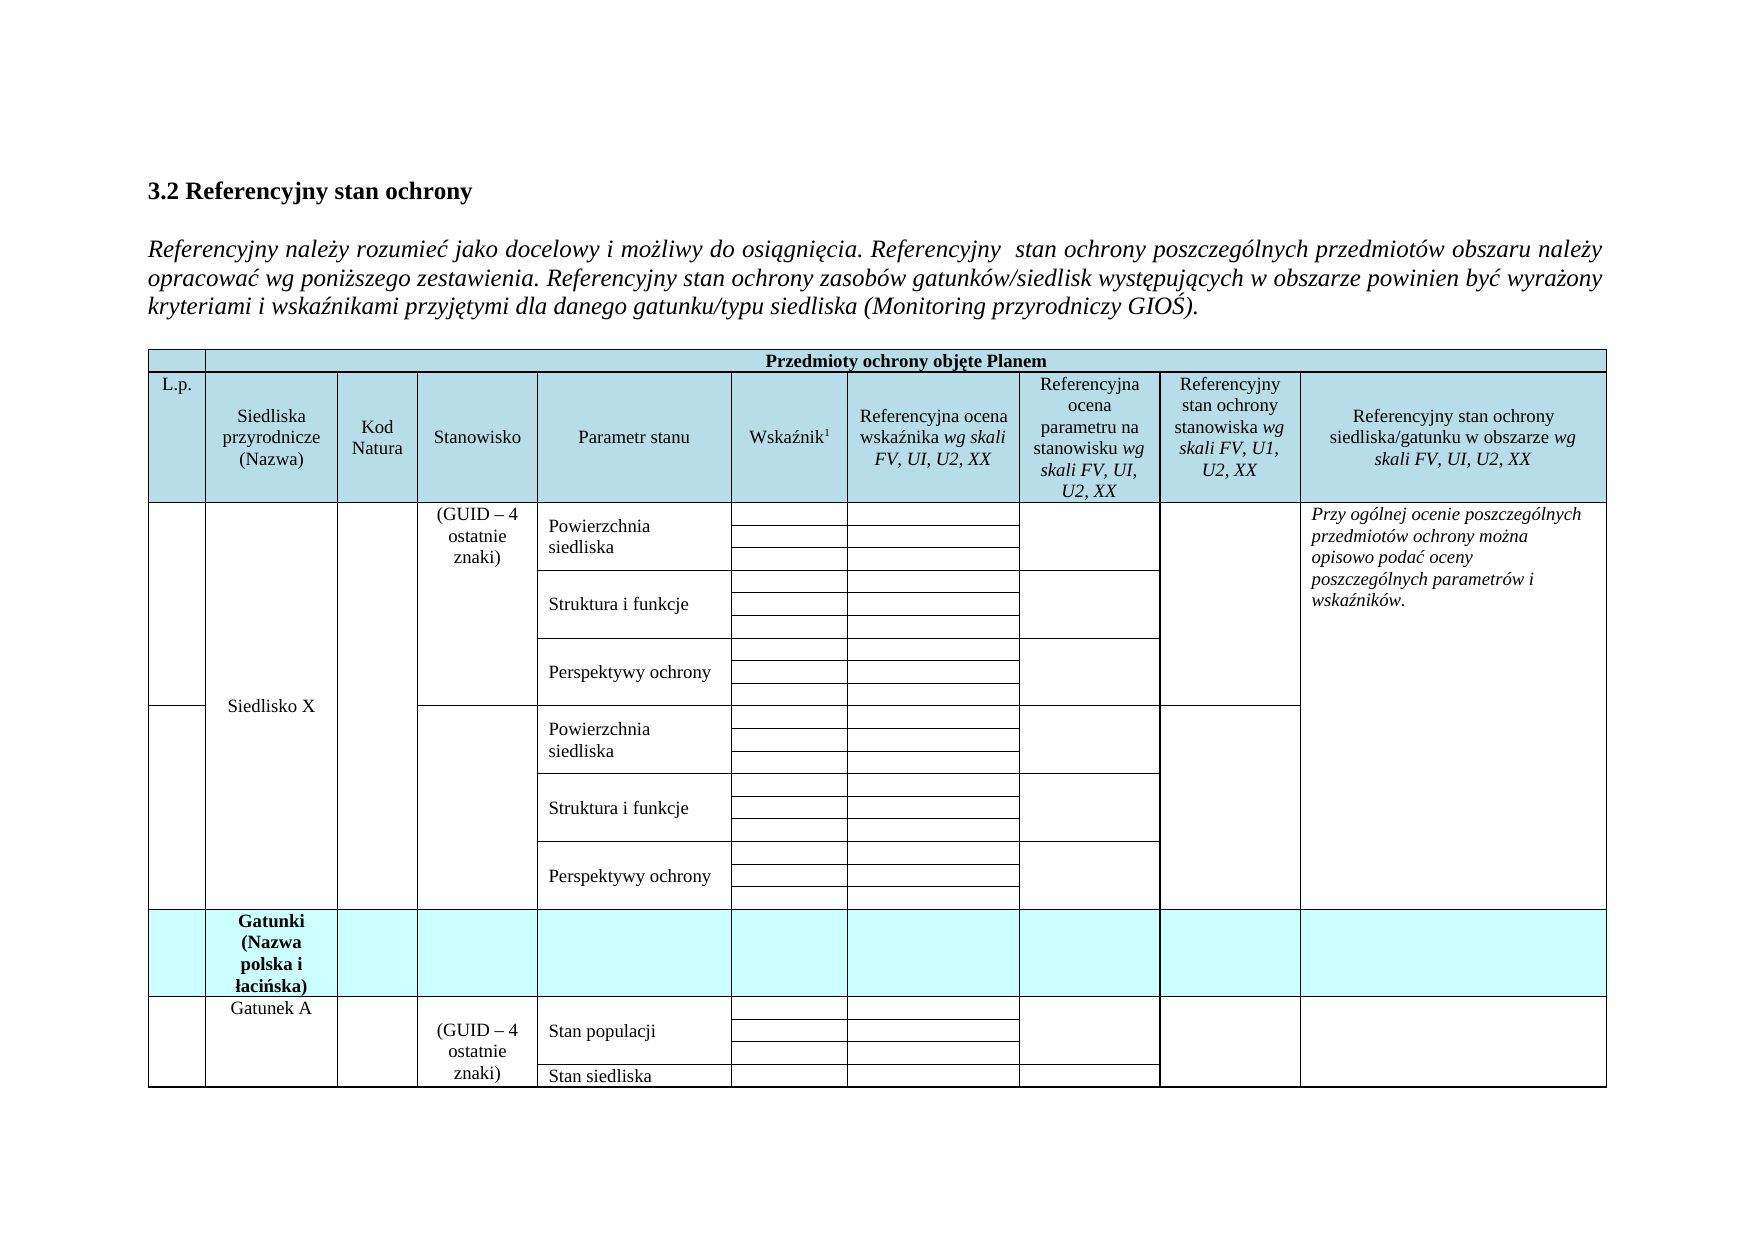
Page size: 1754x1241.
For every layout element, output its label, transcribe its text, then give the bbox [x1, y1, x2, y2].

table_cell Referencyjny stan ochrony siedliska/gatunku w obszarze wg skali FV, UI, U2, XX [1301, 373, 1606, 502]
table_cell Perspektywy ochrony [538, 842, 731, 909]
table_cell [732, 774, 847, 796]
table_cell (GUID – 4 ostatnie znaki) [418, 997, 537, 1086]
table_cell [149, 503, 205, 705]
table_cell Stan siedliska [538, 1065, 731, 1086]
table_cell [732, 865, 847, 886]
table_cell [149, 910, 205, 996]
table_cell [418, 706, 537, 909]
table_cell Perspektywy ochrony [538, 639, 731, 705]
table_cell Gatunki (Nazwa polska i łacińska) [206, 910, 337, 996]
table_cell [1020, 774, 1159, 841]
table_cell [732, 684, 847, 705]
table_cell [1020, 503, 1159, 570]
table_cell [1020, 639, 1159, 705]
table_cell [1020, 842, 1159, 909]
table_cell Parametr stanu [538, 373, 731, 502]
table_cell [732, 997, 847, 1019]
table_cell Gatunek A [206, 997, 337, 1086]
table_cell [1020, 997, 1159, 1064]
table_cell Powierzchnia siedliska [538, 706, 731, 773]
table_cell Przy ogólnej ocenie poszczególnych przedmiotów ochrony można opisowo podać oceny poszczególnych parametrów i wskaźników. [1301, 503, 1606, 909]
table_cell L.p. [149, 373, 205, 502]
table_cell [848, 1065, 1019, 1086]
table_cell [1161, 997, 1300, 1086]
table_cell [1020, 706, 1159, 773]
table_cell Kod Natura [338, 373, 417, 502]
table_cell [1020, 910, 1159, 996]
table_cell [732, 503, 847, 524]
text Referencyjny należy rozumieć jako docelowy i możliwy do osiągnięcia. Referencyjny stan ochrony poszczególnych przedmiotów obszaru należy opracować wg poniższego zestawienia. Referencyjny stan ochrony zasobów gatunków/siedlisk występujących w obszarze powinien być wyrażony kryteriami i wskaźnikami przyjętymi dla danego gatunku/typu siedliska (Monitoring przyrodniczy GIOŚ). [148, 234, 1606, 320]
table_cell [848, 548, 1019, 570]
table_cell [848, 526, 1019, 547]
table_cell [732, 593, 847, 615]
table_cell [732, 842, 847, 863]
table_cell [1161, 503, 1300, 705]
table_cell [1161, 910, 1300, 996]
table_cell [848, 887, 1019, 909]
table_cell [732, 616, 847, 637]
table_cell Struktura i funkcje [538, 571, 731, 637]
table_cell [848, 661, 1019, 683]
table_cell [338, 997, 417, 1086]
table_cell [848, 797, 1019, 818]
table_cell [732, 661, 847, 683]
table_cell [848, 639, 1019, 660]
table_cell [538, 910, 731, 996]
table_cell [732, 752, 847, 773]
table_cell Referencyjna ocena parametru na stanowisku wg skali FV, UI, U2, XX [1020, 373, 1159, 502]
table_cell [848, 1042, 1019, 1064]
table_cell [732, 1065, 847, 1086]
table_cell [848, 997, 1019, 1019]
table_cell Powierzchnia siedliska [538, 503, 731, 570]
table_cell [1301, 997, 1606, 1086]
table_cell [1161, 706, 1300, 909]
table_cell [848, 616, 1019, 637]
table_cell [338, 503, 417, 909]
table_cell [1301, 910, 1606, 996]
table_cell [848, 819, 1019, 841]
table_cell [732, 910, 847, 996]
table_cell [848, 842, 1019, 863]
table_cell [732, 797, 847, 818]
table_cell [848, 706, 1019, 728]
table_cell (GUID – 4 ostatnie znaki) [418, 503, 537, 705]
table_cell [848, 571, 1019, 592]
table_cell Stan populacji [538, 997, 731, 1064]
table_cell Referencyjny stan ochrony stanowiska wg skali FV, U1, U2, XX [1161, 373, 1300, 502]
table_cell [1020, 1065, 1159, 1086]
table_cell [732, 729, 847, 751]
table_cell [848, 503, 1019, 524]
table_cell [848, 729, 1019, 751]
table_cell [848, 752, 1019, 773]
table_cell Siedlisko X [206, 503, 337, 909]
table_cell [418, 910, 537, 996]
text 3.2 Referencyjny stan ochrony [148, 176, 1606, 205]
table_cell [732, 1020, 847, 1041]
table_cell [848, 593, 1019, 615]
table_cell [149, 706, 205, 909]
table_cell Referencyjna ocena wskaźnika wg skali FV, UI, U2, XX [848, 373, 1019, 502]
table_cell Stanowisko [418, 373, 537, 502]
table_cell [848, 865, 1019, 886]
table_cell Wskaźnik1 [732, 373, 847, 502]
table_cell Siedliska przyrodnicze (Nazwa) [206, 373, 337, 502]
table_cell [848, 684, 1019, 705]
table_header [149, 350, 205, 371]
table_cell [732, 1042, 847, 1064]
table_cell [732, 548, 847, 570]
table_cell [848, 910, 1019, 996]
table_cell [732, 526, 847, 547]
table_cell [732, 571, 847, 592]
table_cell [848, 1020, 1019, 1041]
table_cell [732, 706, 847, 728]
table_cell [149, 997, 205, 1086]
table_cell [848, 774, 1019, 796]
table_cell [732, 819, 847, 841]
table_cell Struktura i funkcje [538, 774, 731, 841]
table_cell [338, 910, 417, 996]
table_header Przedmioty ochrony objęte Planem [206, 350, 1606, 371]
table_cell [732, 639, 847, 660]
table_cell [1020, 571, 1159, 637]
table_cell [732, 887, 847, 909]
